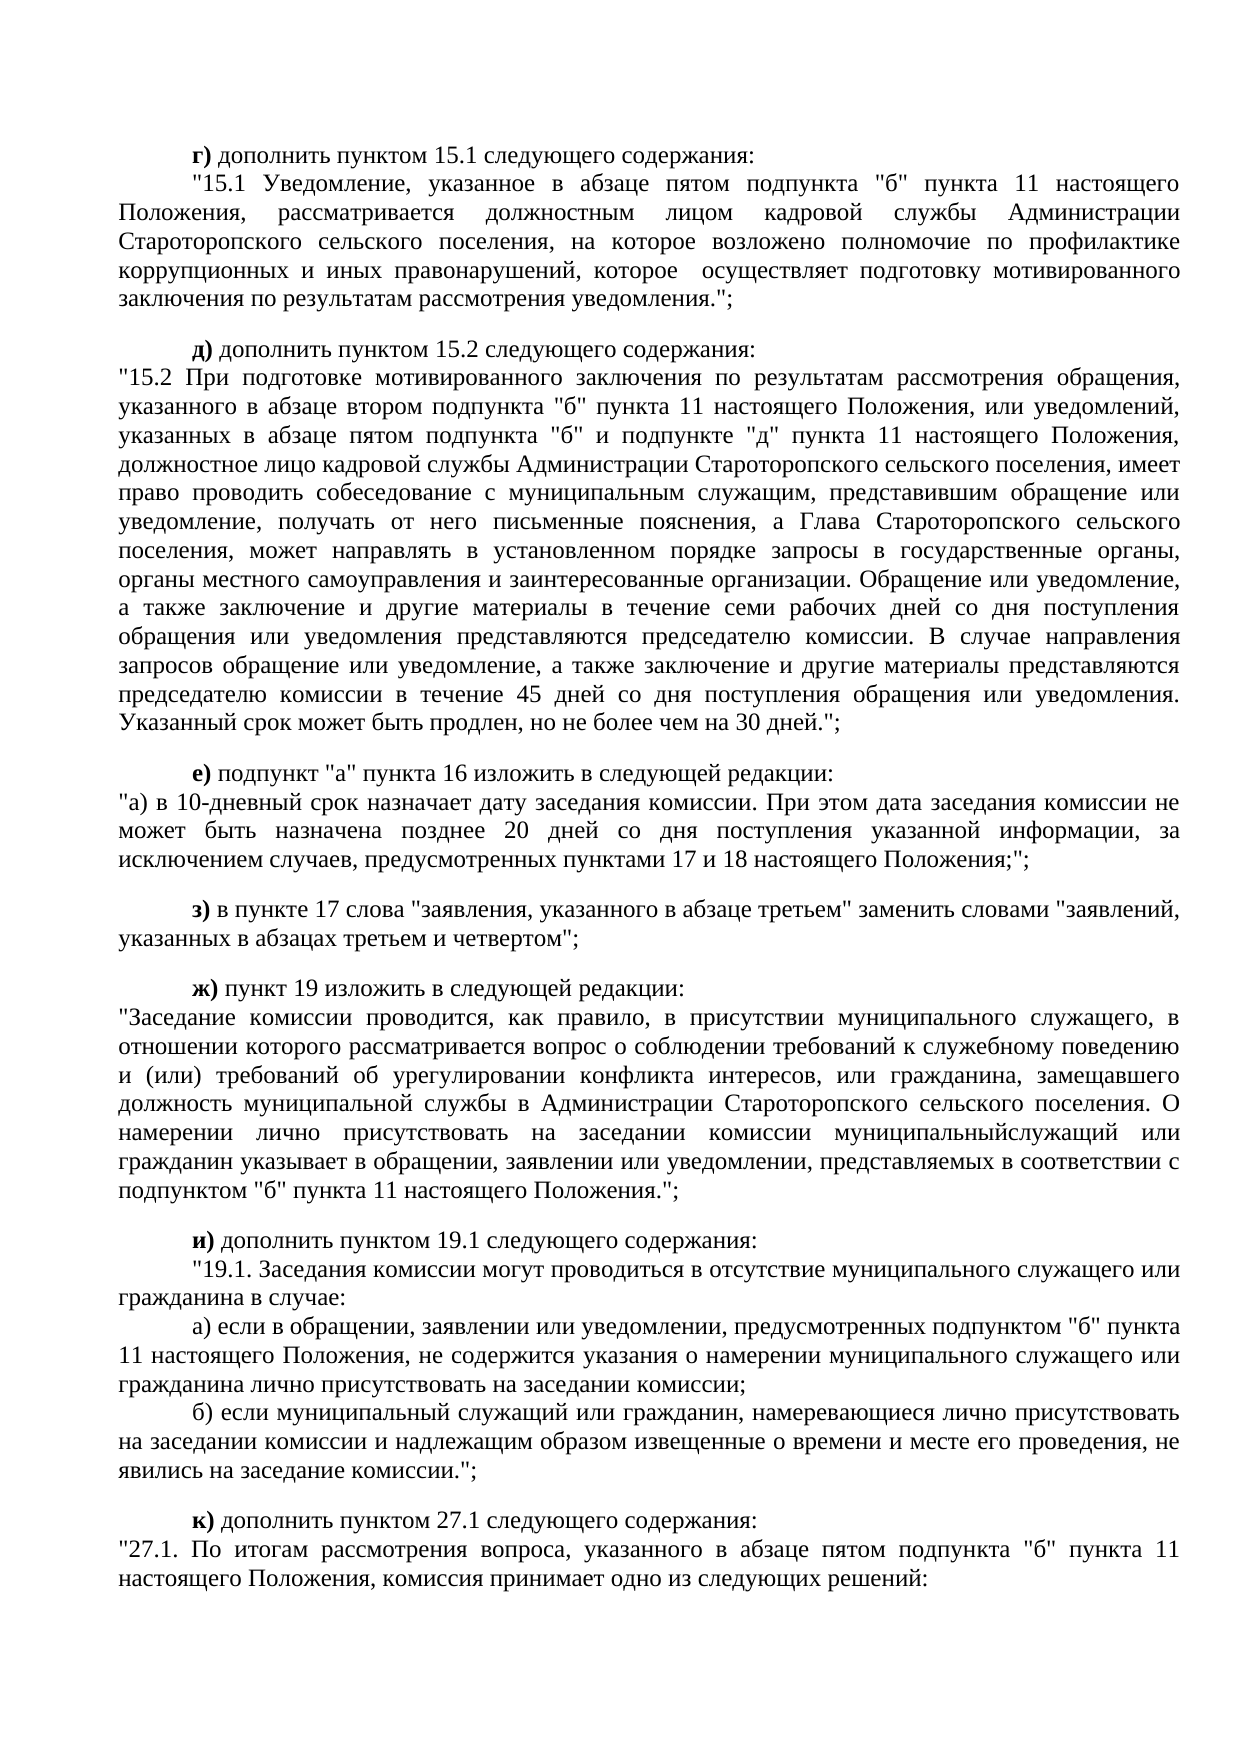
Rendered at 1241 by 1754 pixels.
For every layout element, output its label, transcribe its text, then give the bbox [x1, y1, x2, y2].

text "27.1. По итогам рассмотрения вопроса, указанного в абзаце пятом подпункта "б" пункта 11 настоящего Положения, комиссия принимает одно из следующих решений: [118, 1534, 1181, 1592]
text ж) пункт 19 изложить в следующей редакции: [118, 973, 1181, 1002]
text и) дополнить пунктом 19.1 следующего содержания: [118, 1225, 1181, 1254]
text з) в пункте 17 слова "заявления, указанного в абзаце третьем" заменить словами "заявлений, указанных в абзацах третьем и четвертом"; [118, 894, 1181, 952]
text д) дополнить пунктом 15.2 следующего содержания: [118, 334, 1181, 362]
text "15.1 Уведомление, указанное в абзаце пятом подпункта "б" пункта 11 настоящего Положения, рассматривается должностным лицом кадровой службы Администрации Староторопского сельского поселения, на которое возложено полномочие по профилактике коррупционных и иных правонарушений, которое осуществляет подготовку мотивированного заключения по результатам рассмотрения уведомления."; [118, 168, 1181, 312]
text а) если в обращении, заявлении или уведомлении, предусмотренных подпунктом "б" пункта 11 настоящего Положения, не содержится указания о намерении муниципального служащего или гражданина лично присутствовать на заседании комиссии; [118, 1311, 1181, 1397]
text "19.1. Заседания комиссии могут проводиться в отсутствие муниципального служащего или гражданина в случае: [118, 1254, 1181, 1311]
text "15.2 При подготовке мотивированного заключения по результатам рассмотрения обращения, указанного в абзаце втором подпункта "б" пункта 11 настоящего Положения, или уведомлений, указанных в абзаце пятом подпункта "б" и подпункте "д" пункта 11 настоящего Положения, должностное лицо кадровой службы Администрации Староторопского сельского поселения, имеет право проводить собеседование с муниципальным служащим, представившим обращение или уведомление, получать от него письменные пояснения, а Глава Староторопского сельского поселения, может направлять в установленном порядке запросы в государственные органы, органы местного самоуправления и заинтересованные организации. Обращение или уведомление, а также заключение и другие материалы в течение семи рабочих дней со дня поступления обращения или уведомления представляются председателю комиссии. В случае направления запросов обращение или уведомление, а также заключение и другие материалы представляются председателю комиссии в течение 45 дней со дня поступления обращения или уведомления. Указанный срок может быть продлен, но не более чем на 30 дней."; [118, 362, 1181, 736]
text б) если муниципальный служащий или гражданин, намеревающиеся лично присутствовать на заседании комиссии и надлежащим образом извещенные о времени и месте его проведения, не явились на заседание комиссии."; [118, 1397, 1181, 1484]
text г) дополнить пунктом 15.1 следующего содержания: [118, 140, 1181, 168]
text к) дополнить пунктом 27.1 следующего содержания: [118, 1505, 1181, 1534]
text "Заседание комиссии проводится, как правило, в присутствии муниципального служащего, в отношении которого рассматривается вопрос о соблюдении требований к служебному поведению и (или) требований об урегулировании конфликта интересов, или гражданина, замещавшего должность муниципальной службы в Администрации Староторопского сельского поселения. О намерении лично присутствовать на заседании комиссии муниципальныйслужащий или гражданин указывает в обращении, заявлении или уведомлении, представляемых в соответствии с подпунктом "б" пункта 11 настоящего Положения."; [118, 1002, 1181, 1203]
text е) подпункт "а" пункта 16 изложить в следующей редакции: [118, 758, 1181, 787]
text "а) в 10-дневный срок назначает дату заседания комиссии. При этом дата заседания комиссии не может быть назначена позднее 20 дней со дня поступления указанной информации, за исключением случаев, предусмотренных пунктами 17 и 18 настоящего Положения;"; [118, 787, 1181, 873]
